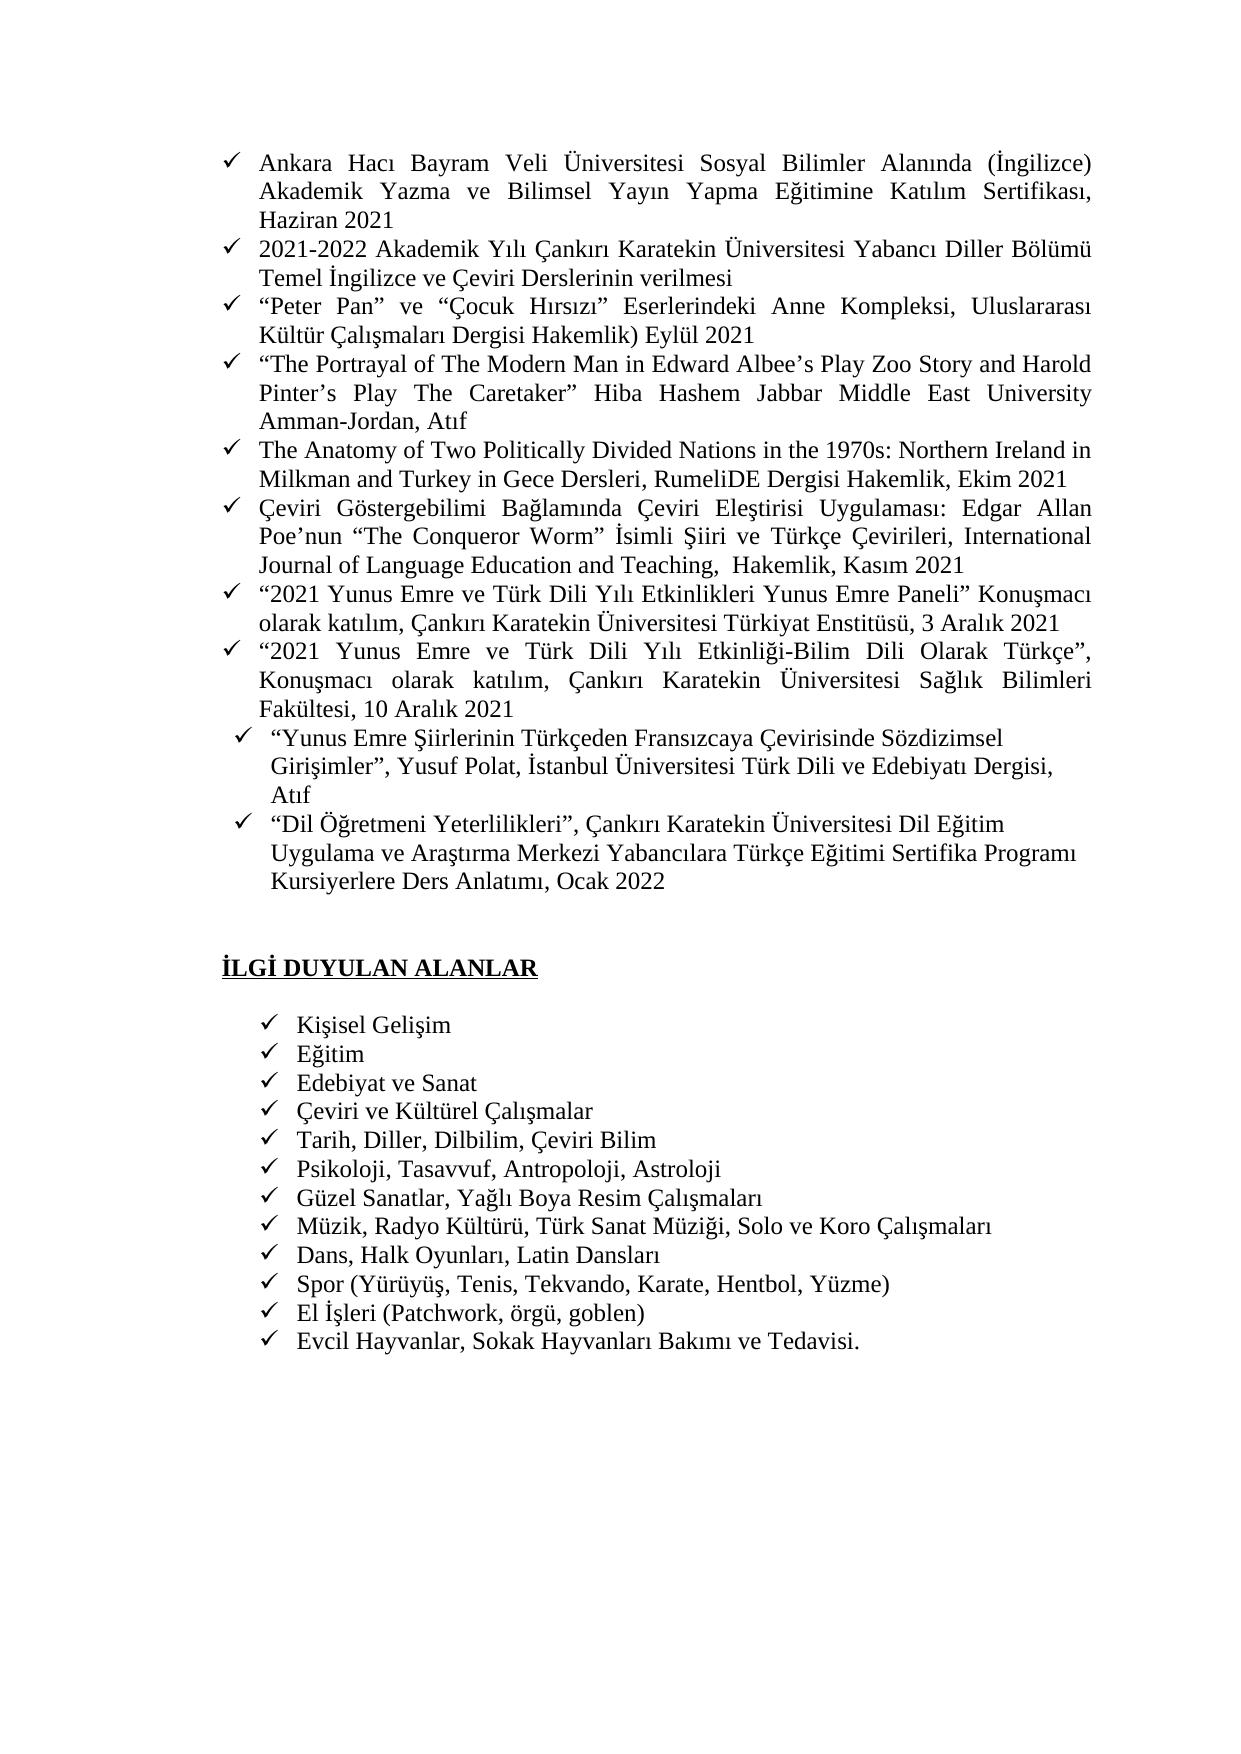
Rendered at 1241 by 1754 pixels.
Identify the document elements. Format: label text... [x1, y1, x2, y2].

list “2021 Yunus Emre ve Türk Dili Yılı Etkinliği-Bilim Dili Olarak Türkçe”, Konuşmacı olarak katılım, Çankırı Karatekin Üniversitesi Sağlık Bilimleri Fakültesi, 10 Aralık 2021 [221, 636, 1093, 723]
list 2021-2022 Akademik Yılı Çankırı Karatekin Üniversitesi Yabancı Diller Bölümü Temel İngilizce ve Çeviri Derslerinin verilmesi [221, 234, 1093, 291]
list “2021 Yunus Emre ve Türk Dili Yılı Etkinlikleri Yunus Emre Paneli” Konuşmacı olarak katılım, Çankırı Karatekin Üniversitesi Türkiyat Enstitüsü, 3 Aralık 2021 [221, 579, 1093, 636]
list Tarih, Diller, Dilbilim, Çeviri Bilim [259, 1125, 1093, 1154]
list Psikoloji, Tasavvuf, Antropoloji, Astroloji [259, 1154, 1093, 1183]
list Çeviri ve Kültürel Çalışmalar [259, 1096, 1093, 1125]
list “Peter Pan” ve “Çocuk Hırsızı” Eserlerindeki Anne Kompleksi, Uluslararası Kültür Çalışmaları Dergisi Hakemlik) Eylül 2021 [221, 291, 1093, 349]
list “The Portrayal of The Modern Man in Edward Albee’s Play Zoo Story and Harold Pinter’s Play The Caretaker” Hiba Hashem Jabbar Middle East University Amman-Jordan, Atıf [221, 349, 1093, 435]
list Ankara Hacı Bayram Veli Üniversitesi Sosyal Bilimler Alanında (İngilizce) Akademik Yazma ve Bilimsel Yayın Yapma Eğitimine Katılım Sertifikası, Haziran 2021 [221, 148, 1093, 234]
list “Yunus Emre Şiirlerinin Türkçeden Fransızcaya Çevirisinde Sözdizimsel Girişimler”, Yusuf Polat, İstanbul Üniversitesi Türk Dili ve Edebiyatı Dergisi, Atıf [233, 723, 1093, 809]
list Kişisel Gelişim [259, 1010, 1093, 1039]
list Eğitim [259, 1039, 1093, 1068]
text İLGİ DUYULAN ALANLAR [148, 953, 1093, 981]
list Dans, Halk Oyunları, Latin Dansları [259, 1240, 1093, 1269]
list “Dil Öğretmeni Yeterlilikleri”, Çankırı Karatekin Üniversitesi Dil Eğitim Uygulama ve Araştırma Merkezi Yabancılara Türkçe Eğitimi Sertifika Programı Kursiyerlere Ders Anlatımı, Ocak 2022 [233, 809, 1093, 895]
list Edebiyat ve Sanat [259, 1068, 1093, 1096]
list Müzik, Radyo Kültürü, Türk Sanat Müziği, Solo ve Koro Çalışmaları [259, 1211, 1093, 1240]
list El İşleri (Patchwork, örgü, goblen) [259, 1298, 1093, 1326]
list Evcil Hayvanlar, Sokak Hayvanları Bakımı ve Tedavisi. [259, 1326, 1093, 1355]
list Çeviri Göstergebilimi Bağlamında Çeviri Eleştirisi Uygulaması: Edgar Allan Poe’nun “The Conqueror Worm” İsimli Şiiri ve Türkçe Çevirileri, International Journal of Language Education and Teaching, Hakemlik, Kasım 2021 [221, 493, 1093, 579]
list Spor (Yürüyüş, Tenis, Tekvando, Karate, Hentbol, Yüzme) [259, 1269, 1093, 1298]
list The Anatomy of Two Politically Divided Nations in the 1970s: Northern Ireland in Milkman and Turkey in Gece Dersleri, RumeliDE Dergisi Hakemlik, Ekim 2021 [221, 435, 1093, 493]
list Güzel Sanatlar, Yağlı Boya Resim Çalışmaları [259, 1183, 1093, 1211]
